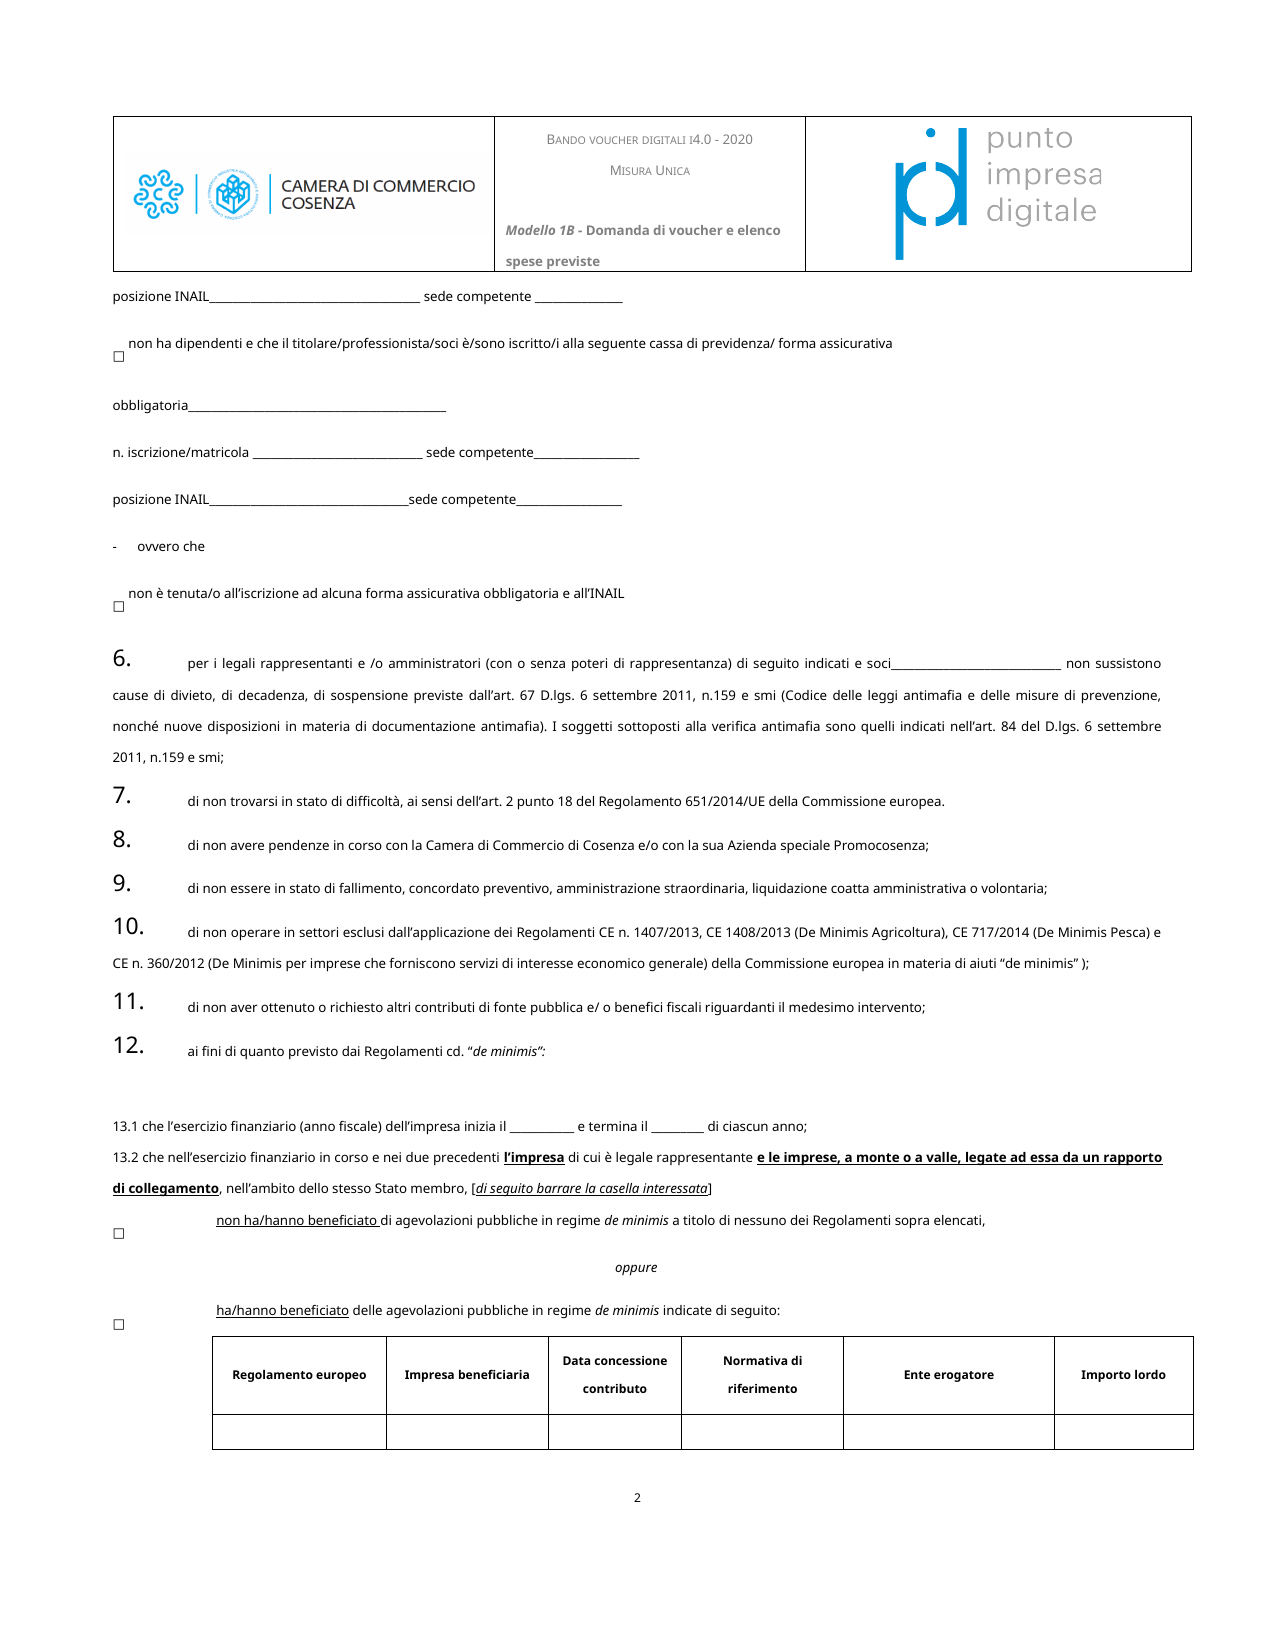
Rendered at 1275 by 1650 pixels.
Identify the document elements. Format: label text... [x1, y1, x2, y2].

text - ovvero che [112, 524, 1162, 556]
list di non avere pendenze in corso con la Camera di Commercio di Cosenza e/o con la sua Azienda speciale Promocosenza; [112, 823, 1162, 854]
list di non aver ottenuto o richiesto altri contributi di fonte pubblica e/ o benefici fiscali riguardanti il medesimo intervento; [112, 985, 1162, 1017]
text n. iscrizione/matricola _____________________________ sede competente__________________ [112, 431, 1162, 462]
table_cell [387, 1415, 548, 1449]
text oppure [112, 1245, 1162, 1276]
table_header Regolamento europeo [213, 1337, 386, 1414]
table_cell [682, 1415, 843, 1449]
text 13.1 che l’esercizio finanziario (anno fiscale) dell’impresa inizia il ___________ e termina il _________ di ciascun anno; [112, 1104, 1162, 1135]
list di non trovarsi in stato di difficoltà, ai sensi dell’art. 2 punto 18 del Regolamento 651/2014/UE della Commissione europea. [112, 779, 1162, 810]
list di non operare in settori esclusi dall’applicazione dei Regolamenti CE n. 1407/2013, CE 1408/2013 (De Minimis Agricoltura), CE 717/2014 (De Minimis Pesca) e CE n. 360/2012 (De Minimis per imprese che forniscono servizi di interesse economico generale) della Commissione europea in materia di aiuti “de minimis” ); [112, 910, 1162, 973]
text □ ha/hanno beneficiato delle agevolazioni pubbliche in regime de minimis indicate di seguito: [112, 1288, 1162, 1336]
text posizione INAIL____________________________________ sede competente _______________ [112, 274, 1162, 305]
text □ non è tenuta/o all’iscrizione ad alcuna forma assicurativa obbligatoria e all’INAIL [112, 571, 1162, 618]
table_header Data concessione contributo [549, 1337, 681, 1414]
picture [124, 153, 493, 234]
text posizione INAIL__________________________________sede competente__________________ [112, 477, 1162, 509]
table_cell [213, 1415, 386, 1449]
text □ non ha/hanno beneficiato di agevolazioni pubbliche in regime de minimis a titolo di nessuno dei Regolamenti sopra elencati, [112, 1198, 1162, 1245]
table_cell [844, 1415, 1054, 1449]
text □ non ha dipendenti e che il titolare/professionista/soci è/sono iscritto/i alla seguente cassa di previdenza/ forma assicurativa obbligatoria____________________________________________ [112, 321, 1162, 415]
list per i legali rappresentanti e /o amministratori (con o senza poteri di rappresentanza) di seguito indicati e soci_____________________________ non sussistono cause di divieto, di decadenza, di sospensione previste dall’art. 67 D.lgs. 6 settembre 2011, n.159 e smi (Codice delle leggi antimafia e delle misure di prevenzione, nonché nuove disposizioni in materia di documentazione antimafia). I soggetti sottoposti alla verifica antimafia sono quelli indicati nell’art. 84 del D.lgs. 6 settembre 2011, n.159 e smi; [112, 642, 1162, 767]
picture [895, 128, 1102, 260]
table_header Ente erogatore [844, 1337, 1054, 1414]
table_header Impresa beneficiaria [387, 1337, 548, 1414]
table_cell [549, 1415, 681, 1449]
list ai fini di quanto previsto dai Regolamenti cd. “de minimis”: [112, 1029, 1162, 1060]
table_header Normativa di riferimento [682, 1337, 843, 1414]
table_header Importo lordo [1055, 1337, 1193, 1414]
text 13.2 che nell’esercizio finanziario in corso e nei due precedenti l’impresa di cui è legale rappresentante e le imprese, a monte o a valle, legate ad essa da un rapporto di collegamento, nell’ambito dello stesso Stato membro, [di seguito barrare la casella interessata] [112, 1135, 1162, 1198]
list di non essere in stato di fallimento, concordato preventivo, amministrazione straordinaria, liquidazione coatta amministrativa o volontaria; [112, 867, 1162, 898]
table_cell [1055, 1415, 1193, 1449]
